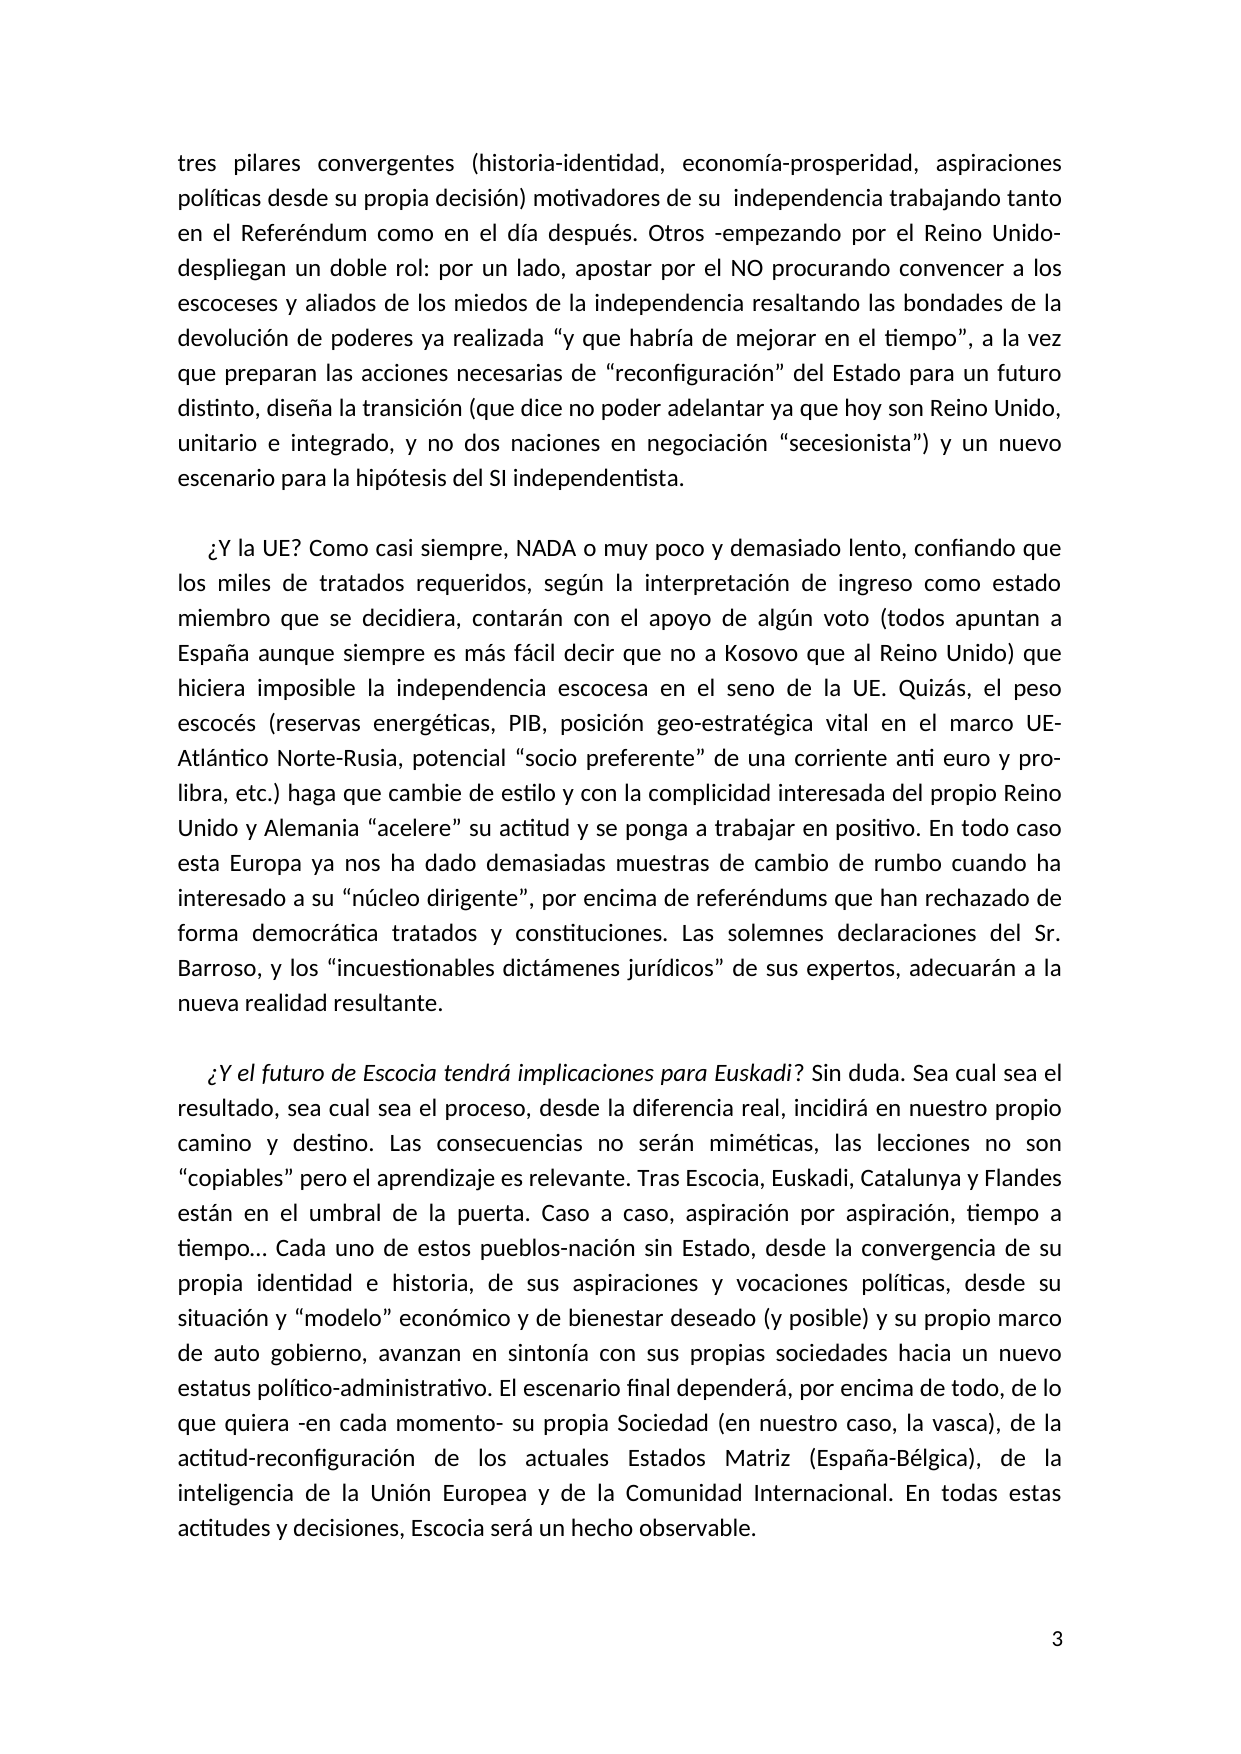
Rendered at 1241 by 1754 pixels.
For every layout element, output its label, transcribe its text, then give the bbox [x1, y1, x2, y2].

text ¿Y el futuro de Escocia tendrá implicaciones para Euskadi? Sin duda. Sea cual sea el resultado, sea cual sea el proceso, desde la diferencia real, incidirá en nuestro propio camino y destino. Las consecuencias no serán miméticas, las lecciones no son “copiables” pero el aprendizaje es relevante. Tras Escocia, Euskadi, Catalunya y Flandes están en el umbral de la puerta. Caso a caso, aspiración por aspiración, tiempo a tiempo… Cada uno de estos pueblos-nación sin Estado, desde la convergencia de su propia identidad e historia, de sus aspiraciones y vocaciones políticas, desde su situación y “modelo” económico y de bienestar deseado (y posible) y su propio marco de auto gobierno, avanzan en sintonía con sus propias sociedades hacia un nuevo estatus político-administrativo. El escenario final dependerá, por encima de todo, de lo que quiera -en cada momento- su propia Sociedad (en nuestro caso, la vasca), de la actitud-reconfiguración de los actuales Estados Matriz (España-Bélgica), de la inteligencia de la Unión Europea y de la Comunidad Internacional. En todas estas actitudes y decisiones, Escocia será un hecho observable. [177, 1058, 1063, 1543]
text ¿Y la UE? Como casi siempre, NADA o muy poco y demasiado lento, confiando que los miles de tratados requeridos, según la interpretación de ingreso como estado miembro que se decidiera, contarán con el apoyo de algún voto (todos apuntan a España aunque siempre es más fácil decir que no a Kosovo que al Reino Unido) que hiciera imposible la independencia escocesa en el seno de la UE. Quizás, el peso escocés (reservas energéticas, PIB, posición geo-estratégica vital en el marco UE-Atlántico Norte-Rusia, potencial “socio preferente” de una corriente anti euro y pro-libra, etc.) haga que cambie de estilo y con la complicidad interesada del propio Reino Unido y Alemania “acelere” su actitud y se ponga a trabajar en positivo. En todo caso esta Europa ya nos ha dado demasiadas muestras de cambio de rumbo cuando ha interesado a su “núcleo dirigente”, por encima de referéndums que han rechazado de forma democrática tratados y constituciones. Las solemnes declaraciones del Sr. Barroso, y los “incuestionables dictámenes jurídicos” de sus expertos, adecuarán a la nueva realidad resultante. [177, 533, 1063, 1018]
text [177, 148, 1063, 493]
